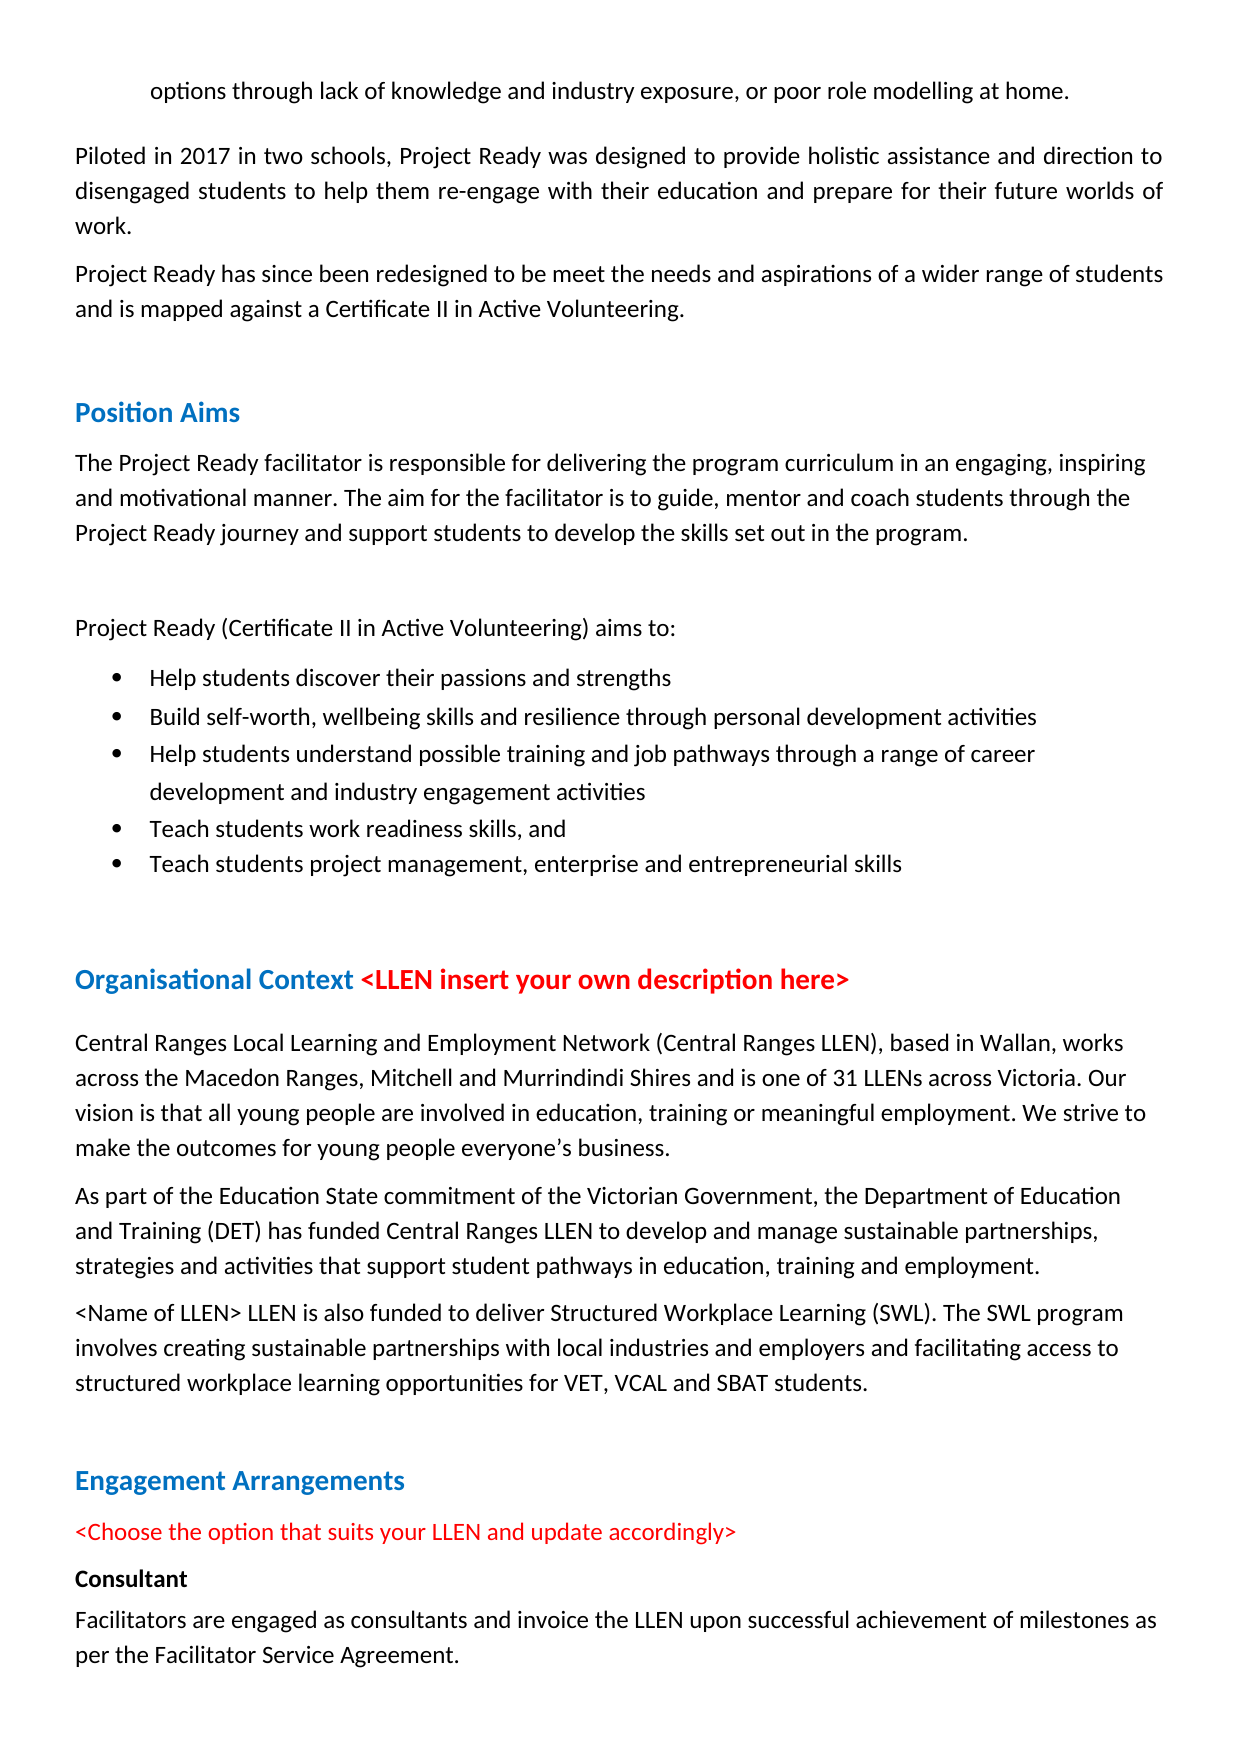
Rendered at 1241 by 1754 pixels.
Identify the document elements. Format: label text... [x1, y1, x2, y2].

text Central Ranges Local Learning and Employment Network (Central Ranges LLEN), based in Wallan, works across the Macedon Ranges, Mitchell and Murrindindi Shires and is one of 31 LLENs across Victoria. Our vision is that all young people are involved in education, training or meaningful employment. We strive to make the outcomes for young people everyone’s business. [75, 1027, 1165, 1163]
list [112, 75, 1165, 106]
text Position Aims [75, 394, 1165, 429]
text As part of the Education State commitment of the Victorian Government, the Department of Education and Training (DET) has funded Central Ranges LLEN to develop and manage sustainable partnerships, strategies and activities that support student pathways in education, training and employment. [75, 1180, 1165, 1280]
list Build self-worth, wellbeing skills and resilience through personal development activities [112, 699, 1165, 733]
text <Choose the option that suits your LLEN and update accordingly> [75, 1516, 1165, 1546]
list Teach students project management, enterprise and entrepreneurial skills [112, 848, 1165, 878]
text The Project Ready facilitator is responsible for delivering the program curriculum in an engaging, inspiring and motivational manner. The aim for the facilitator is to guide, mentor and coach students through the Project Ready journey and support students to develop the skills set out in the program. [75, 447, 1165, 548]
text Project Ready has since been redesigned to be meet the needs and aspirations of a wider range of students and is mapped against a Certificate II in Active Volunteering. [75, 258, 1165, 323]
text Organisational Context <LLEN insert your own description here> [75, 961, 1165, 997]
list Help students discover their passions and strengths [112, 660, 1165, 694]
text Project Ready (Certificate II in Active Volunteering) aims to: [75, 612, 1165, 643]
text <Name of LLEN> LLEN is also funded to deliver Structured Workplace Learning (SWL). The SWL program involves creating sustainable partnerships with local industries and employers and facilitating access to structured workplace learning opportunities for VET, VCAL and SBAT students. [75, 1297, 1165, 1398]
list Teach students work readiness skills, and [112, 813, 1165, 843]
list Help students understand possible training and job pathways through a range of career development and industry engagement activities [112, 738, 1165, 808]
text Engagement Arrangements [75, 1462, 1165, 1498]
text Piloted in 2017 in two schools, Project Ready was designed to provide holistic assistance and direction to disengaged students to help them re-engage with their education and prepare for their future worlds of work. [75, 141, 1165, 241]
text Facilitators are engaged as consultants and invoice the LLEN upon successful achievement of milestones as per the Facilitator Service Agreement. [75, 1604, 1165, 1670]
text Consultant [75, 1563, 1165, 1594]
